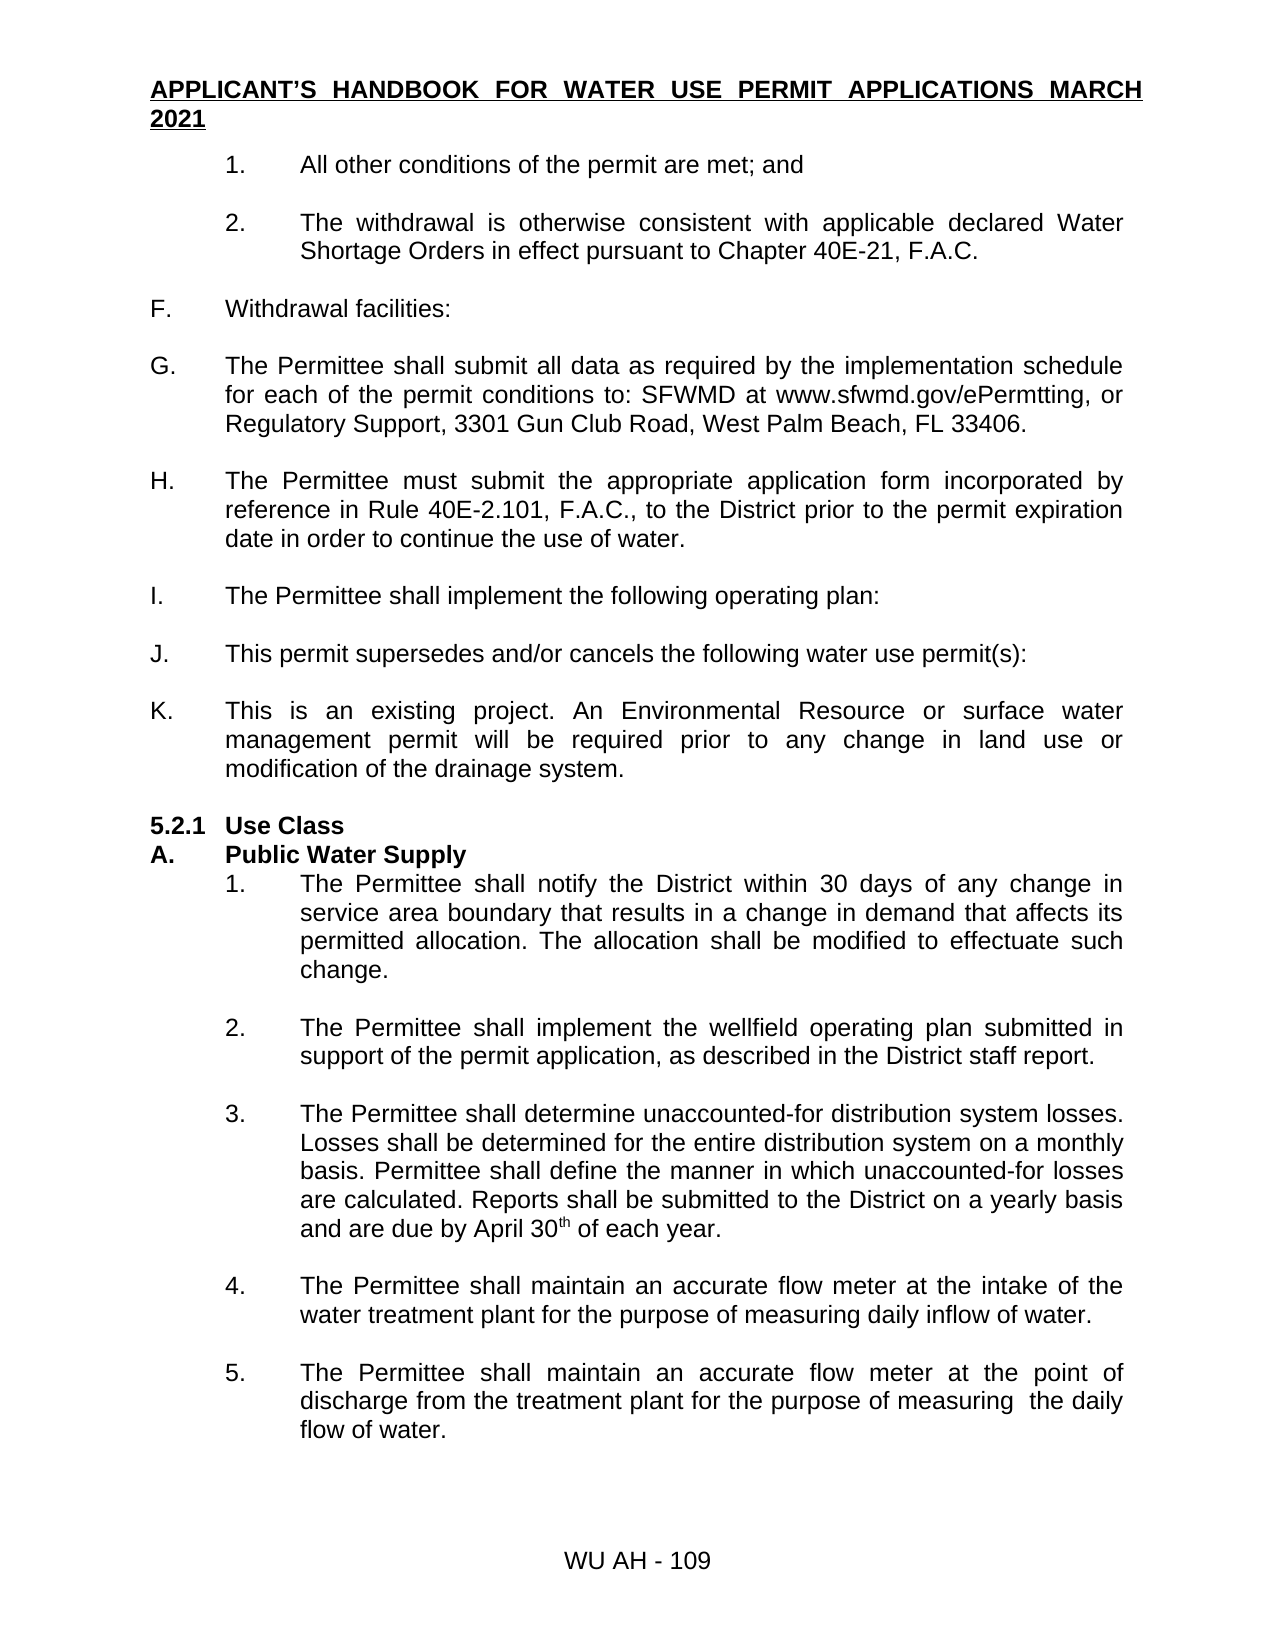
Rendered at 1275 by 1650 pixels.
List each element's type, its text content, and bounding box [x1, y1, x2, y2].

text 2. The withdrawal is otherwise consistent with applicable declared Water Shortage Orders in effect pursuant to Chapter 40E-21, F.A.C. [225, 207, 1125, 265]
text 1. The Permittee shall notify the District within 30 days of any change in service area boundary that results in a change in demand that affects its permitted allocation. The allocation shall be modified to effectuate such change. [225, 869, 1125, 984]
text G. The Permittee shall submit all data as required by the implementation schedule for each of the permit conditions to: SFWMD at www.sfwmd.gov/ePermtting, or Regulatory Support, 3301 Gun Club Road, West Palm Beach, FL 33406. [150, 351, 1125, 437]
text 1. All other conditions of the permit are met; and [225, 150, 1125, 179]
text H. The Permittee must submit the appropriate application form incorporated by reference in Rule 40E-2.101, F.A.C., to the District prior to the permit expiration date in order to continue the use of water. [150, 466, 1125, 552]
text 2. The Permittee shall implement the wellfield operating plan submitted in support of the permit application, as described in the District staff report. [225, 1012, 1125, 1070]
text 4. The Permittee shall maintain an accurate flow meter at the intake of the water treatment plant for the purpose of measuring daily inflow of water. [225, 1271, 1125, 1329]
text 5. The Permittee shall maintain an accurate flow meter at the point of discharge from the treatment plant for the purpose of measuring the daily flow of water. [225, 1357, 1125, 1444]
text J. This permit supersedes and/or cancels the following water use permit(s): [150, 639, 1125, 667]
subtitle 5.2.1 Use Class [150, 811, 1125, 840]
text F. Withdrawal facilities: [150, 294, 1125, 322]
text 3. The Permittee shall determine unaccounted-for distribution system losses. Losses shall be determined for the entire distribution system on a monthly basis. Permittee shall define the manner in which unaccounted-for losses are calculated. Reports shall be submitted to the District on a yearly basis and are due by April 30th of each year. [225, 1099, 1125, 1242]
subtitle A. Public Water Supply [150, 840, 1125, 869]
text I. The Permittee shall implement the following operating plan: [150, 581, 1125, 610]
text K. This is an existing project. An Environmental Resource or surface water management permit will be required prior to any change in land use or modification of the drainage system. [150, 696, 1125, 782]
